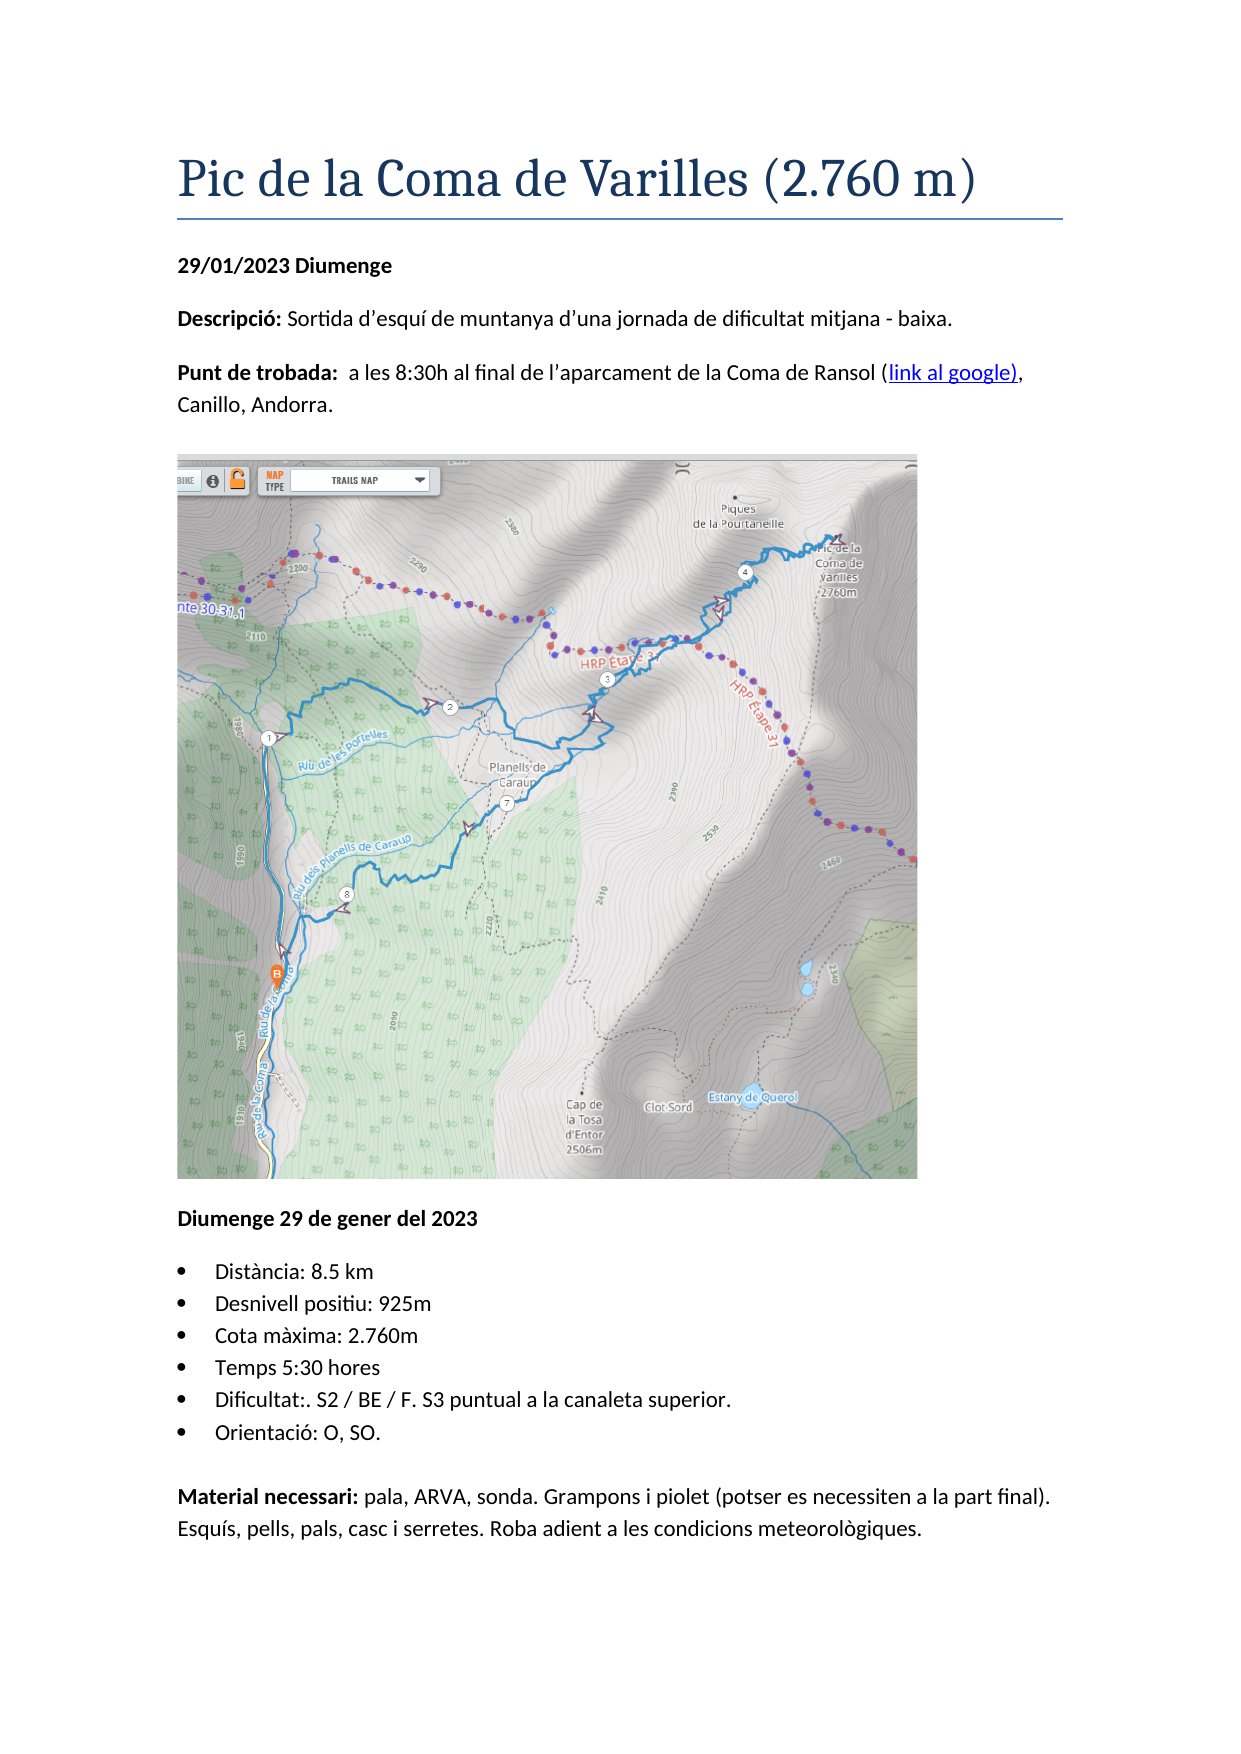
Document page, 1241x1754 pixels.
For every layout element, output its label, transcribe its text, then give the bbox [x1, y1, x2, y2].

list Orientació: O, SO. [177, 1418, 1063, 1446]
list Dificultat:. S2 / BE / F. S3 puntual a la canaleta superior. [177, 1386, 1063, 1413]
list Desnivell positiu: 925m [177, 1289, 1063, 1317]
list Temps 5:30 hores [177, 1353, 1063, 1381]
title Pic de la Coma de Varilles (2.760 m) [177, 148, 1063, 218]
text Punt de trobada: a les 8:30h al final de l’aparcament de la Coma de Ransol (link al google), Canillo, Andorra. [177, 358, 1063, 418]
list Distància: 8.5 km [177, 1257, 1063, 1285]
text 29/01/2023 Diumenge [177, 252, 1063, 279]
list Cota màxima: 2.760m [177, 1321, 1063, 1349]
picture [177, 454, 918, 1179]
text Material necessari: pala, ARVA, sonda. Grampons i piolet (potser es necessiten a la part final). Esquís, pells, pals, casc i serretes. Roba adient a les condicions meteorològiques. [177, 1482, 1063, 1542]
text Diumenge 29 de gener del 2023 [177, 1204, 1063, 1232]
text Descripció: Sortida d’esquí de muntanya d’una jornada de dificultat mitjana - baixa. [177, 304, 1063, 333]
